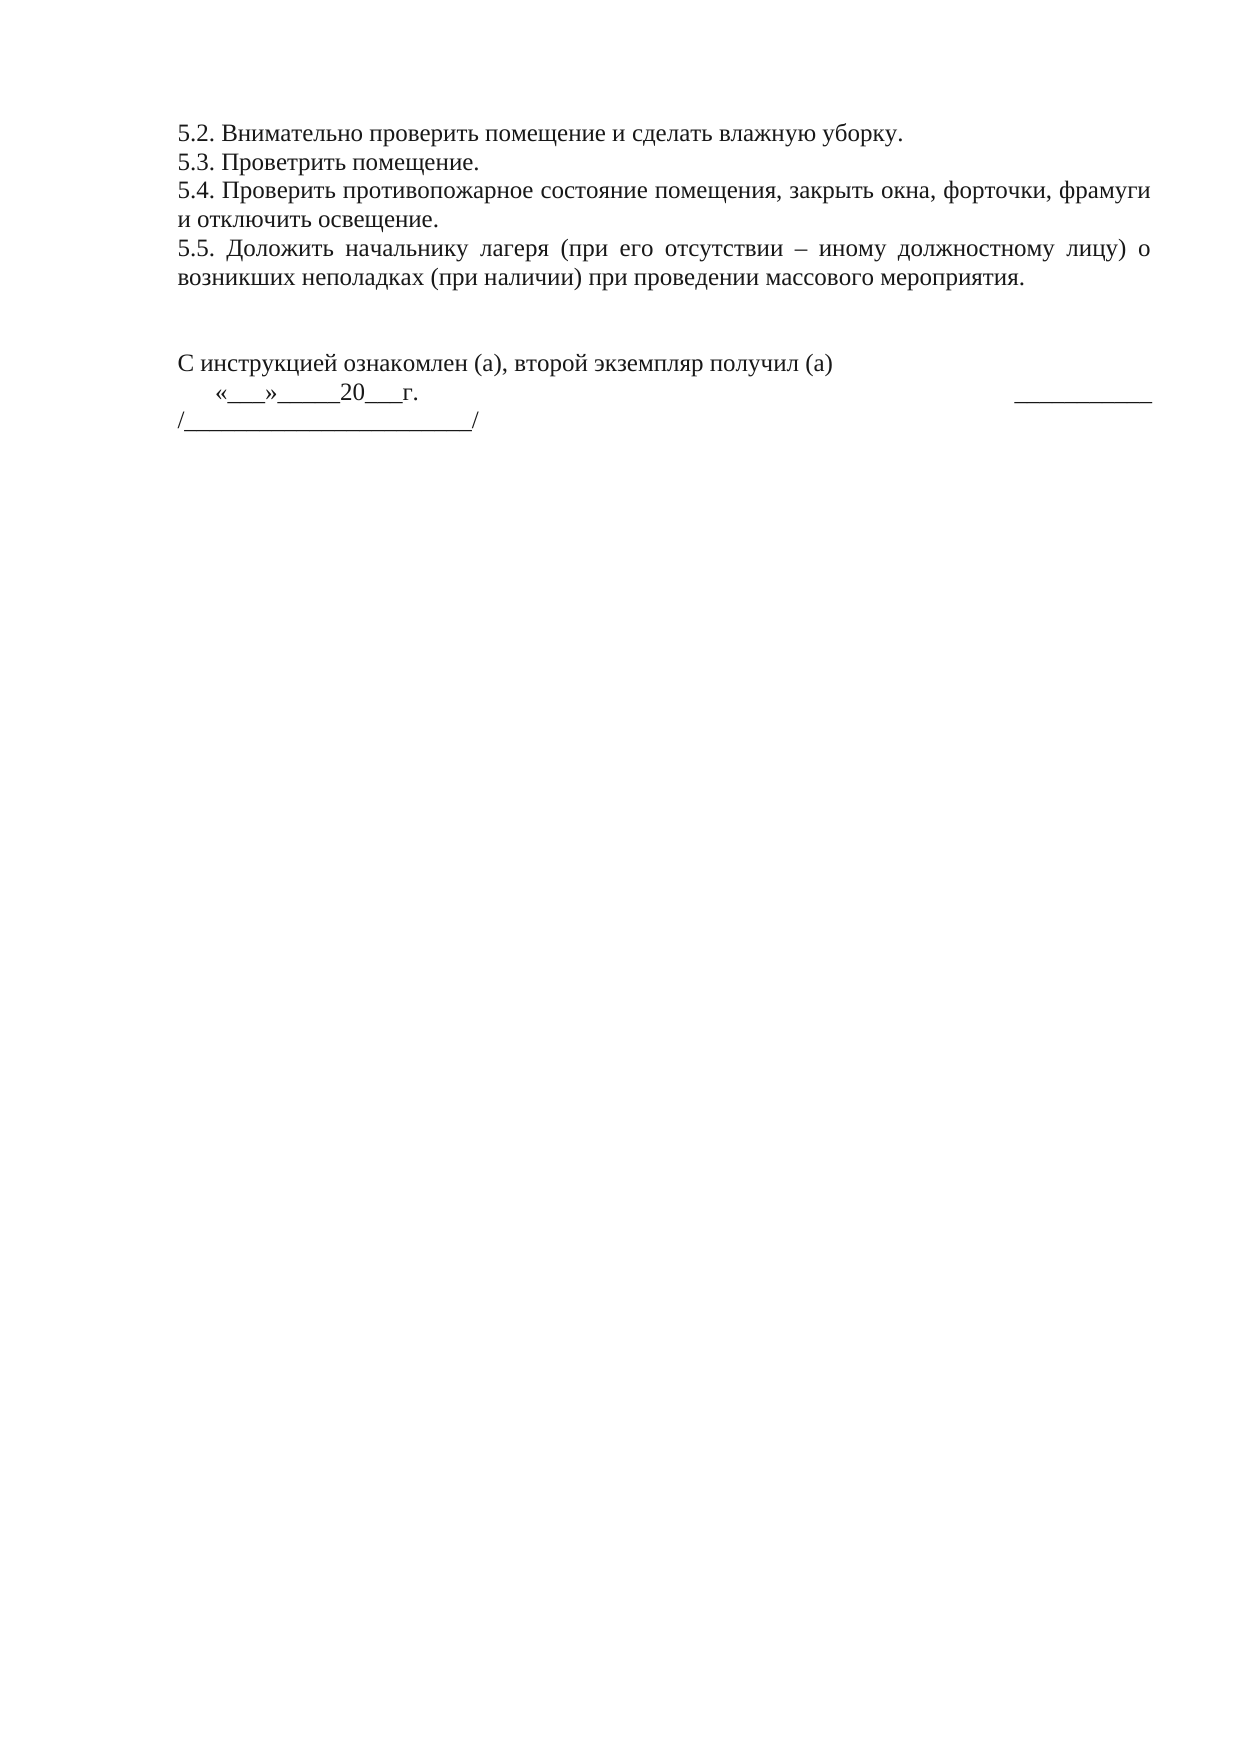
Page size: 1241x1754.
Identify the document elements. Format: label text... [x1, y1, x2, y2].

text 5.4. Проверить противопожарное состояние помещения, закрыть окна, форточки, фрамуги и отключить освещение. [177, 176, 1152, 233]
text С инструкцией ознакомлен (а), второй экземпляр получил (а) [177, 348, 1152, 377]
text «___»_____20___г. ___________ /_______________________/ [177, 377, 1152, 434]
text 5.3. Проветрить помещение. [177, 147, 1152, 176]
text 5.5. Доложить начальнику лагеря (при его отсутствии – иному должностному лицу) о возникших неполадках (при наличии) при проведении массового мероприятия. [177, 233, 1152, 291]
text 5.2. Внимательно проверить помещение и сделать влажную уборку. [177, 118, 1152, 147]
